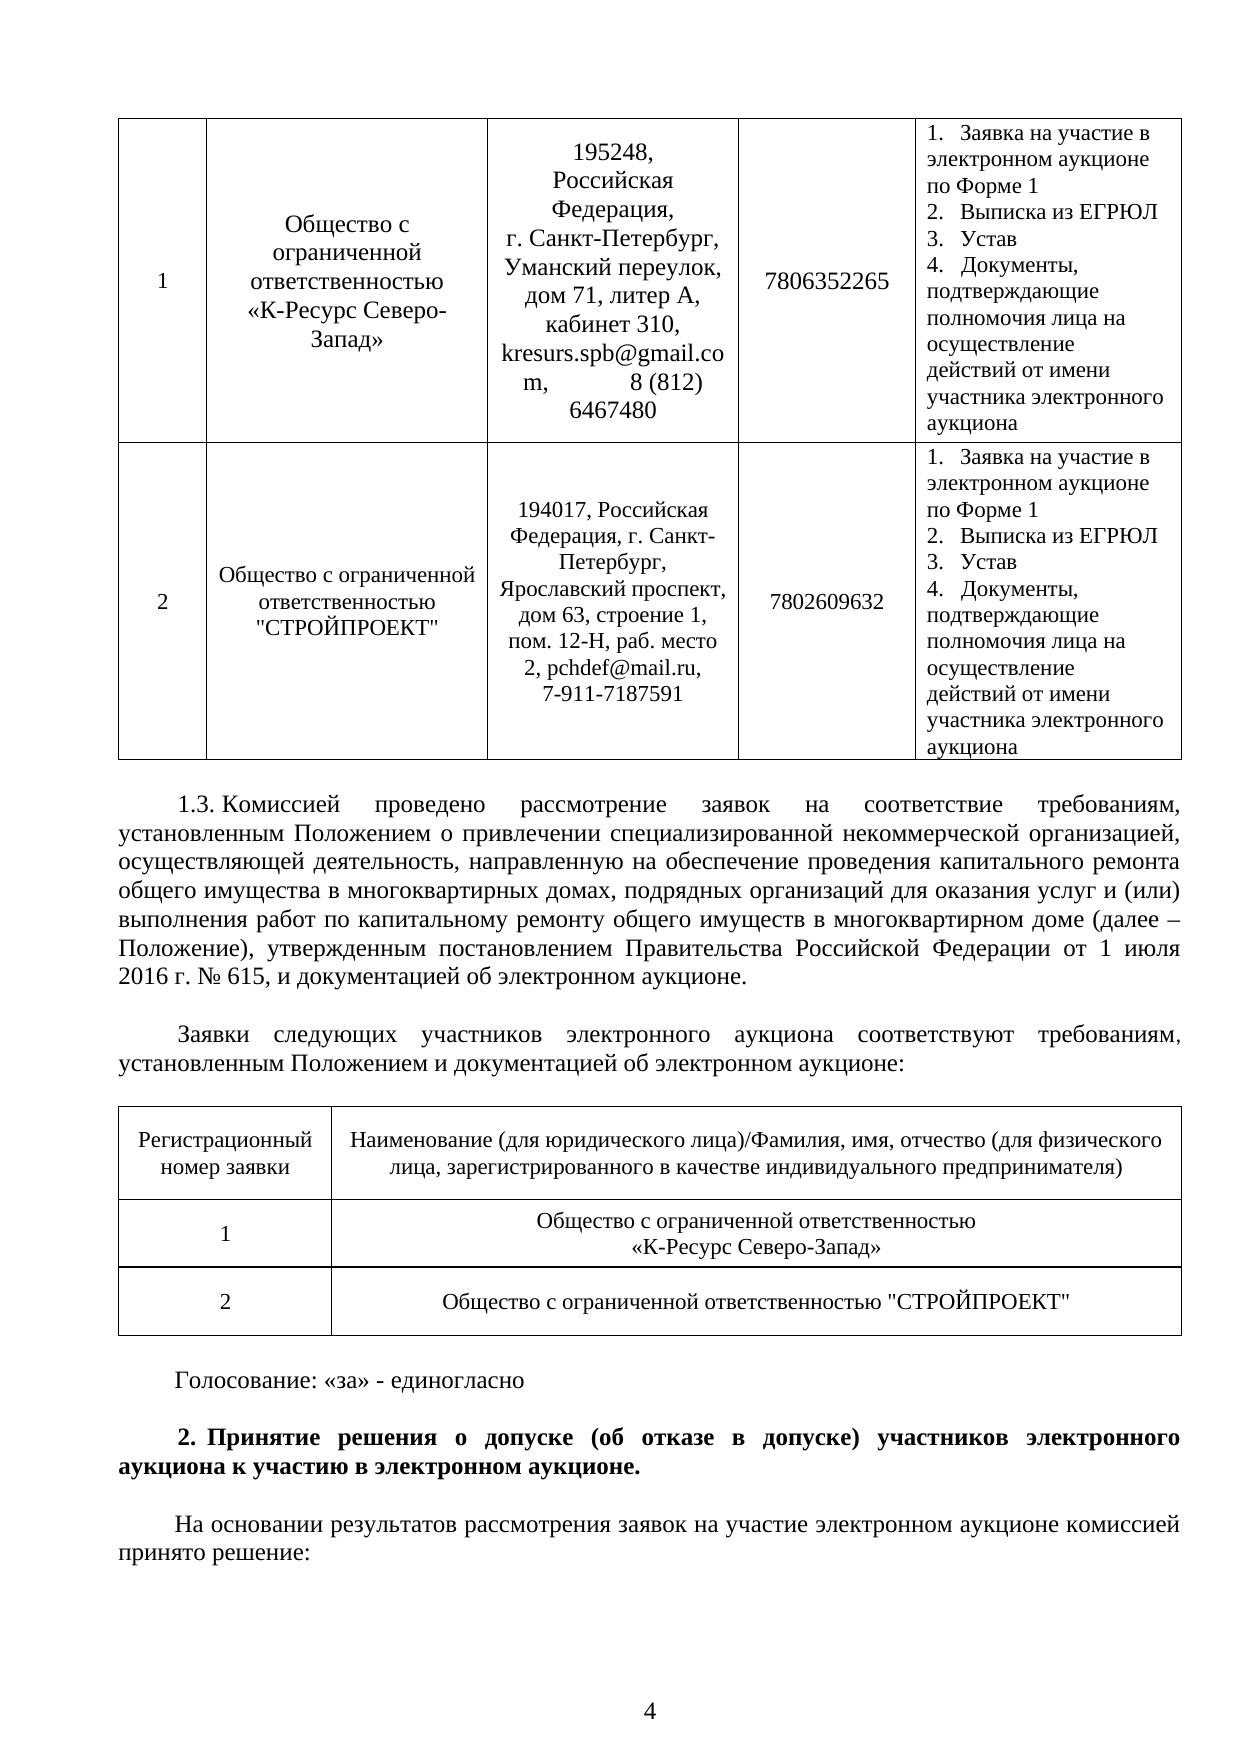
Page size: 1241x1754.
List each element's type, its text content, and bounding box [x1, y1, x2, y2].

table_cell Общество с ограниченной ответственностью «К-Ресурс Северо-Запад» [207, 119, 487, 442]
table_cell 1 [119, 119, 206, 442]
table_cell 7806352265 [739, 119, 915, 442]
table_cell 7802609632 [739, 443, 915, 759]
table_cell Общество с ограниченной ответственностью "СТРОЙПРОЕКТ" [207, 443, 487, 759]
table_cell Общество с ограниченной ответственностью «К-Ресурс Северо-Запад» [332, 1200, 1181, 1266]
table_header Регистрационный номер заявки [119, 1107, 331, 1199]
list Принятие решения о допуске (об отказе в допуске) участников электронного аукциона к участию в электронном аукционе. [118, 1422, 1181, 1480]
text Заявки следующих участников электронного аукциона соответствуют требованиям, установленным Положением и документацией об электронном аукционе: [118, 1019, 1181, 1077]
text На основании результатов рассмотрения заявок на участие электронном аукционе комиссией принято решение: [118, 1509, 1181, 1566]
table_cell 1. Заявка на участие в электронном аукционе по Форме 1 2. Выписка из ЕГРЮЛ 3. Устав 4. Документы, подтверждающие полномочия лица на осуществление действий от имени участника электронного аукциона [916, 443, 1181, 759]
table_cell 2 [119, 443, 206, 759]
table_cell 194017, Российская Федерация, г. Санкт-Петербург, Ярославский проспект, дом 63, строение 1, пом. 12-Н, раб. место 2, pchdef@mail.ru, 7-911-7187591 [488, 443, 738, 759]
text Голосование: «за» - единогласно [118, 1365, 1181, 1394]
table_cell 1 [119, 1200, 331, 1266]
table_cell 2 [119, 1268, 331, 1335]
table_header Наименование (для юридического лица)/Фамилия, имя, отчество (для физического лица, зарегистрированного в качестве индивидуального предпринимателя) [332, 1107, 1181, 1199]
table_cell 1. Заявка на участие в электронном аукционе по Форме 1 2. Выписка из ЕГРЮЛ 3. Устав 4. Документы, подтверждающие полномочия лица на осуществление действий от имени участника электронного аукциона [916, 119, 1181, 442]
table_cell 195248, Российская Федерация, г. Санкт-Петербург, Уманский переулок, дом 71, литер А, кабинет 310, kresurs.spb@gmail.com, 8 (812) 6467480 [488, 119, 738, 442]
table_cell Общество с ограниченной ответственностью "СТРОЙПРОЕКТ" [332, 1268, 1181, 1335]
list Комиссией проведено рассмотрение заявок на соответствие требованиям, установленным Положением о привлечении специализированной некоммерческой организацией, осуществляющей деятельность, направленную на обеспечение проведения капитального ремонта общего имущества в многоквартирных домах, подрядных организаций для оказания услуг и (или) выполнения работ по капитальному ремонту общего имуществ в многоквартирном доме (далее – Положение), утвержденным постановлением Правительства Российской Федерации от 1 июля 2016 г. № 615, и документацией об электронном аукционе. [118, 789, 1181, 990]
